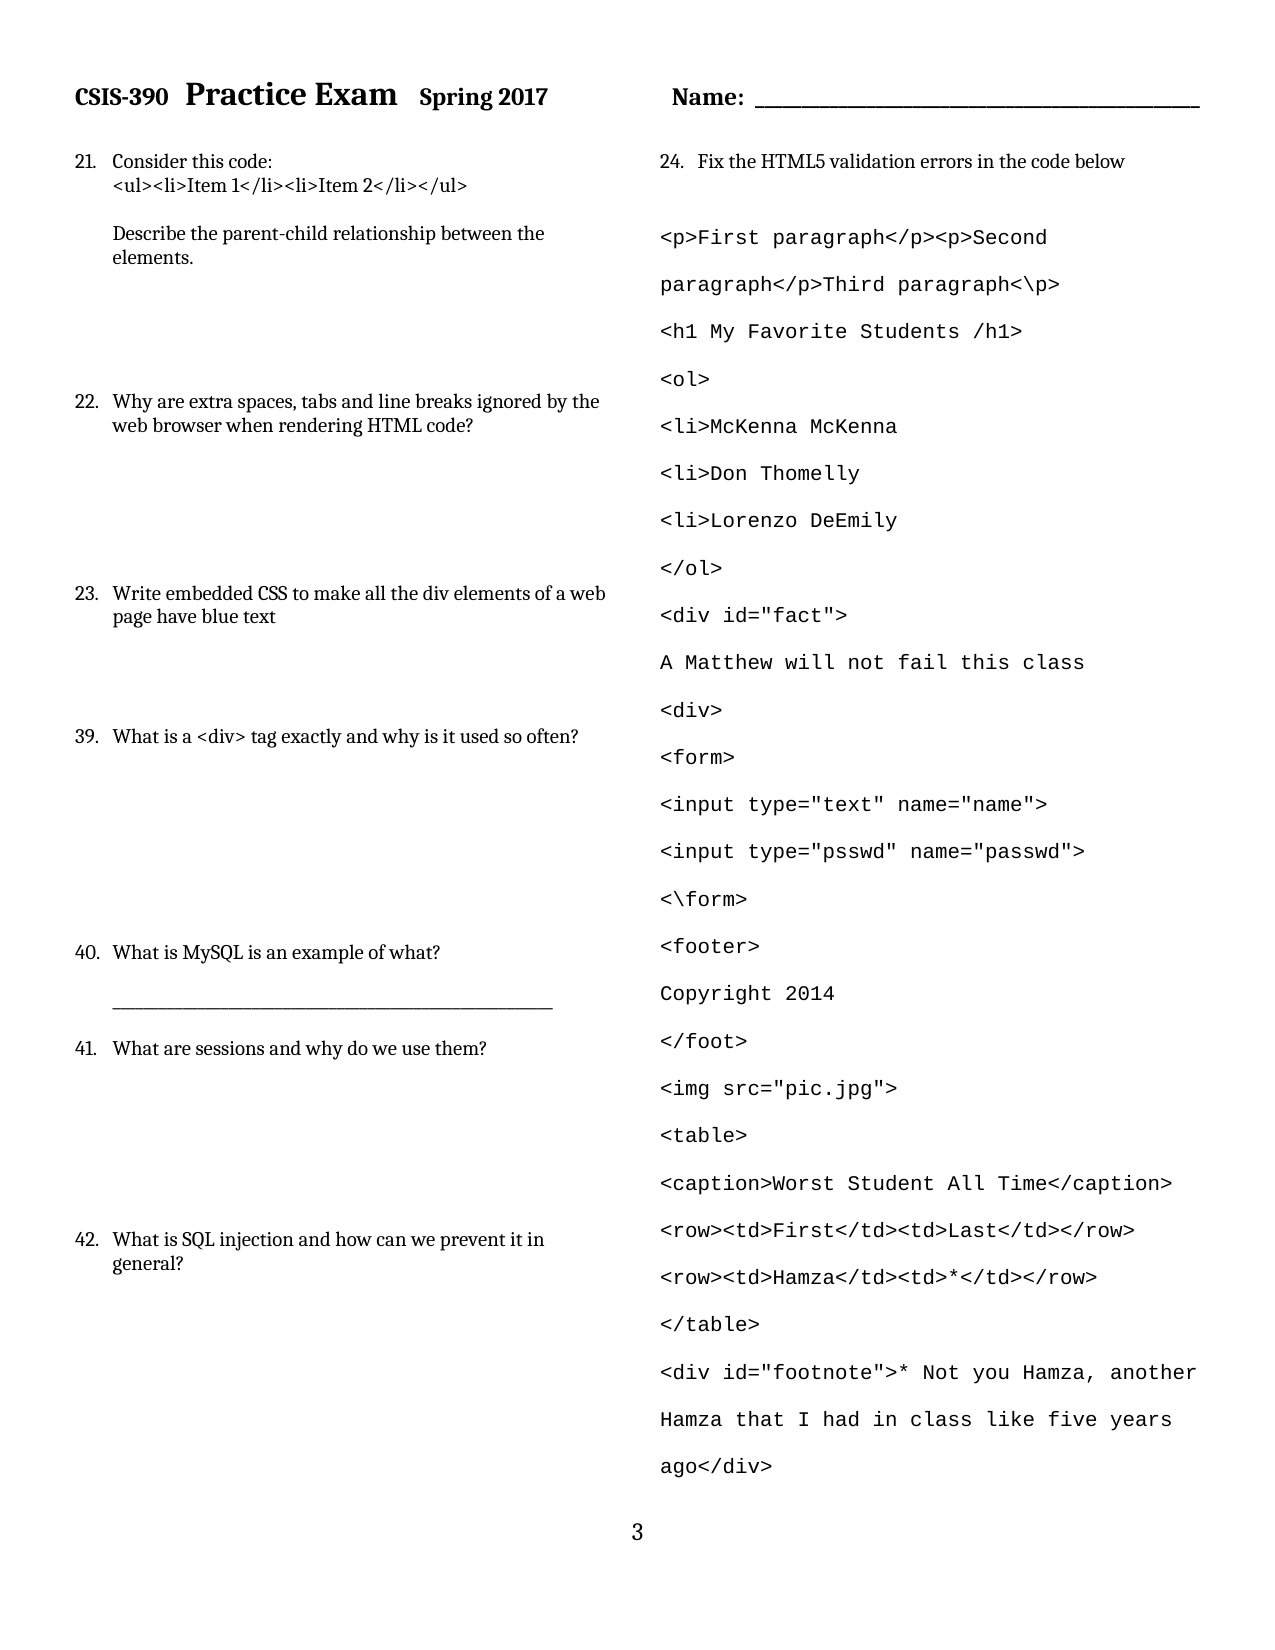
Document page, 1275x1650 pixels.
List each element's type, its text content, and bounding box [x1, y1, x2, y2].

text <row><td>Hamza</td><td>*</td></row> [660, 1267, 1200, 1291]
text <input type="text" name="name"> <input type="psswd" name="passwd"> <\form> [660, 794, 1200, 912]
text <footer> Copyright 2014 [660, 936, 1200, 1007]
text <table> [660, 1125, 1200, 1149]
text <img src="pic.jpg"> [660, 1078, 1200, 1102]
text </foot> [660, 1031, 1200, 1054]
text <caption>Worst Student All Time</caption> <row><td>First</td><td>Last</td></row> [660, 1172, 1200, 1243]
text <p>First paragraph</p><p>Second paragraph</p>Third paragraph<\p> [660, 227, 1200, 298]
list What are sessions and why do we use them? [75, 1036, 615, 1060]
text </table> <div id="footnote">* Not you Hamza, another Hamza that I had in class like five years ago</div> [660, 1314, 1200, 1480]
list Fix the HTML5 validation errors in the code below [660, 150, 1200, 203]
list What is SQL injection and how can we prevent it in general? [75, 1228, 615, 1276]
text <form> [660, 747, 1200, 771]
list Write embedded CSS to make all the div elements of a web page have blue text [75, 581, 615, 629]
text <div id="fact"> A Matthew will not fail this class <div> [660, 605, 1200, 723]
list What is a <div> tag exactly and why is it used so often? [75, 725, 615, 749]
list What is MySQL is an example of what? _________________________________________________________ [75, 941, 615, 1012]
text <ol> <li>McKenna McKenna <li>Don Thomelly <li>Lorenzo DeEmily [660, 368, 1200, 534]
text </ol> [660, 558, 1200, 581]
text <h1 My Favorite Students /h1> [660, 321, 1200, 345]
list Consider this code: <ul><li>Item 1</li><li>Item 2</li></ul> Describe the parent-child relationship between the elements. [75, 150, 615, 270]
list Why are extra spaces, tabs and line breaks ignored by the web browser when rendering HTML code? [75, 389, 615, 437]
